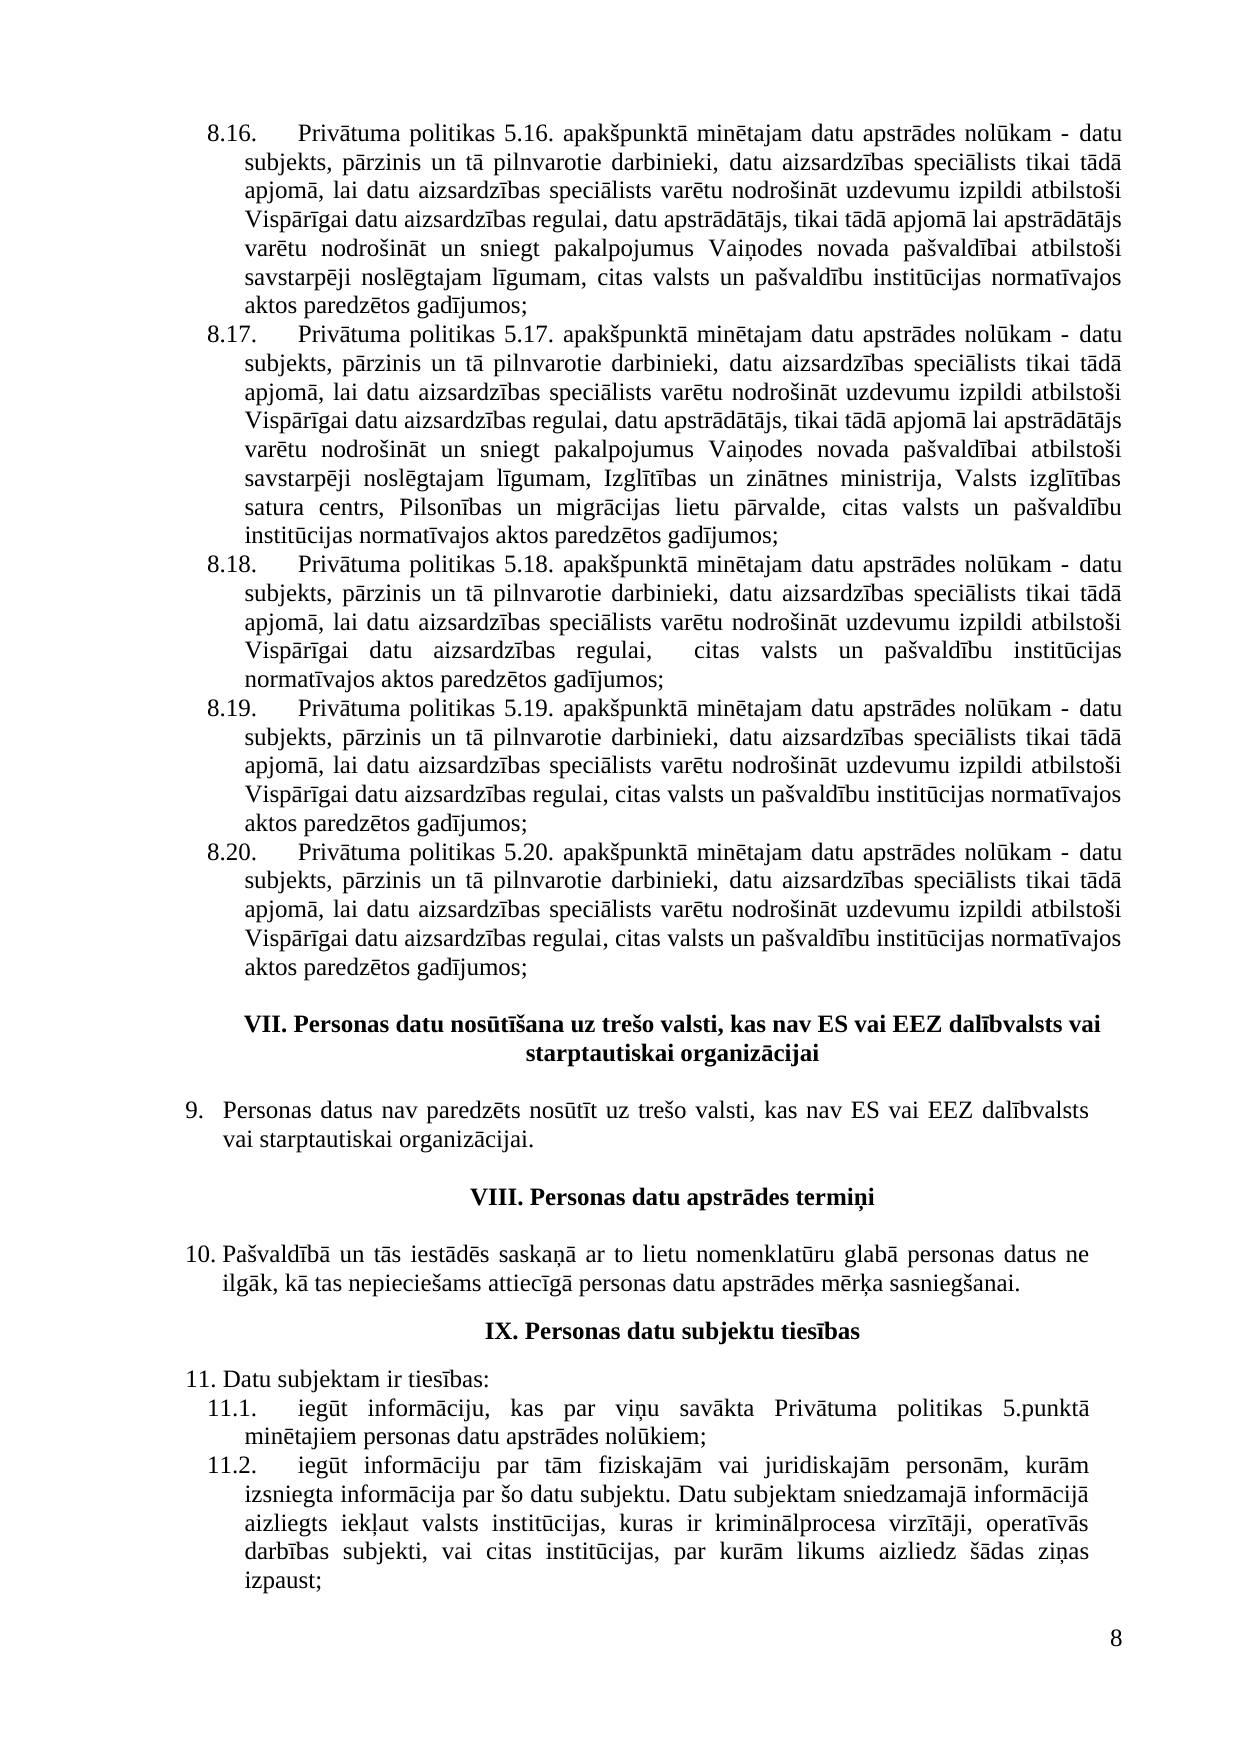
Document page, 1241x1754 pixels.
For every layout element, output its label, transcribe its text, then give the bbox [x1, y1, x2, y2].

list Datu subjektam ir tiesības: [185, 1364, 1090, 1393]
list Privātuma politikas 5.20. apakšpunktā minētajam datu apstrādes nolūkam - datu subjekts, pārzinis un tā pilnvarotie darbinieki, datu aizsardzības speciālists tikai tādā apjomā, lai datu aizsardzības speciālists varētu nodrošināt uzdevumu izpildi atbilstoši Vispārīgai datu aizsardzības regulai, citas valsts un pašvaldību institūcijas normatīvajos aktos paredzētos gadījumos; [207, 837, 1122, 981]
list iegūt informāciju, kas par viņu savākta Privātuma politikas 5.punktā minētajiem personas datu apstrādes nolūkiem; [207, 1393, 1090, 1450]
list Pašvaldībā un tās iestādēs saskaņā ar to lietu nomenklatūru glabā personas datus ne ilgāk, kā tas nepieciešams attiecīgā personas datu apstrādes mērķa sasniegšanai. [185, 1239, 1090, 1297]
list Privātuma politikas 5.16. apakšpunktā minētajam datu apstrādes nolūkam - datu subjekts, pārzinis un tā pilnvarotie darbinieki, datu aizsardzības speciālists tikai tādā apjomā, lai datu aizsardzības speciālists varētu nodrošināt uzdevumu izpildi atbilstoši Vispārīgai datu aizsardzības regulai, datu apstrādātājs, tikai tādā apjomā lai apstrādātājs varētu nodrošināt un sniegt pakalpojumus Vaiņodes novada pašvaldībai atbilstoši savstarpēji noslēgtajam līgumam, citas valsts un pašvaldību institūcijas normatīvajos aktos paredzētos gadījumos; [207, 118, 1122, 319]
list Personas datus nav paredzēts nosūtīt uz trešo valsti, kas nav ES vai EEZ dalībvalsts vai starptautiskai organizācijai. [185, 1096, 1090, 1153]
list Privātuma politikas 5.17. apakšpunktā minētajam datu apstrādes nolūkam - datu subjekts, pārzinis un tā pilnvarotie darbinieki, datu aizsardzības speciālists tikai tādā apjomā, lai datu aizsardzības speciālists varētu nodrošināt uzdevumu izpildi atbilstoši Vispārīgai datu aizsardzības regulai, datu apstrādātājs, tikai tādā apjomā lai apstrādātājs varētu nodrošināt un sniegt pakalpojumus Vaiņodes novada pašvaldībai atbilstoši savstarpēji noslēgtajam līgumam, Izglītības un zinātnes ministrija, Valsts izglītības satura centrs, Pilsonības un migrācijas lietu pārvalde, citas valsts un pašvaldību institūcijas normatīvajos aktos paredzētos gadījumos; [207, 319, 1122, 549]
list VIII. Personas datu apstrādes termiņi [223, 1182, 1122, 1211]
list iegūt informāciju par tām fiziskajām vai juridiskajām personām, kurām izsniegta informācija par šo datu subjektu. Datu subjektam sniedzamajā informācijā aizliegts iekļaut valsts institūcijas, kuras ir kriminālprocesa virzītāji, operatīvās darbības subjekti, vai citas institūcijas, par kurām likums aizliedz šādas ziņas izpaust; [207, 1450, 1090, 1594]
list Privātuma politikas 5.18. apakšpunktā minētajam datu apstrādes nolūkam - datu subjekts, pārzinis un tā pilnvarotie darbinieki, datu aizsardzības speciālists tikai tādā apjomā, lai datu aizsardzības speciālists varētu nodrošināt uzdevumu izpildi atbilstoši Vispārīgai datu aizsardzības regulai, citas valsts un pašvaldību institūcijas normatīvajos aktos paredzētos gadījumos; [207, 549, 1122, 693]
list Privātuma politikas 5.19. apakšpunktā minētajam datu apstrādes nolūkam - datu subjekts, pārzinis un tā pilnvarotie darbinieki, datu aizsardzības speciālists tikai tādā apjomā, lai datu aizsardzības speciālists varētu nodrošināt uzdevumu izpildi atbilstoši Vispārīgai datu aizsardzības regulai, citas valsts un pašvaldību institūcijas normatīvajos aktos paredzētos gadījumos; [207, 693, 1122, 837]
list IX. Personas datu subjektu tiesības [223, 1316, 1122, 1345]
list VII. Personas datu nosūtīšana uz trešo valsti, kas nav ES vai EEZ dalībvalsts vai starptautiskai organizācijai [223, 1009, 1122, 1067]
